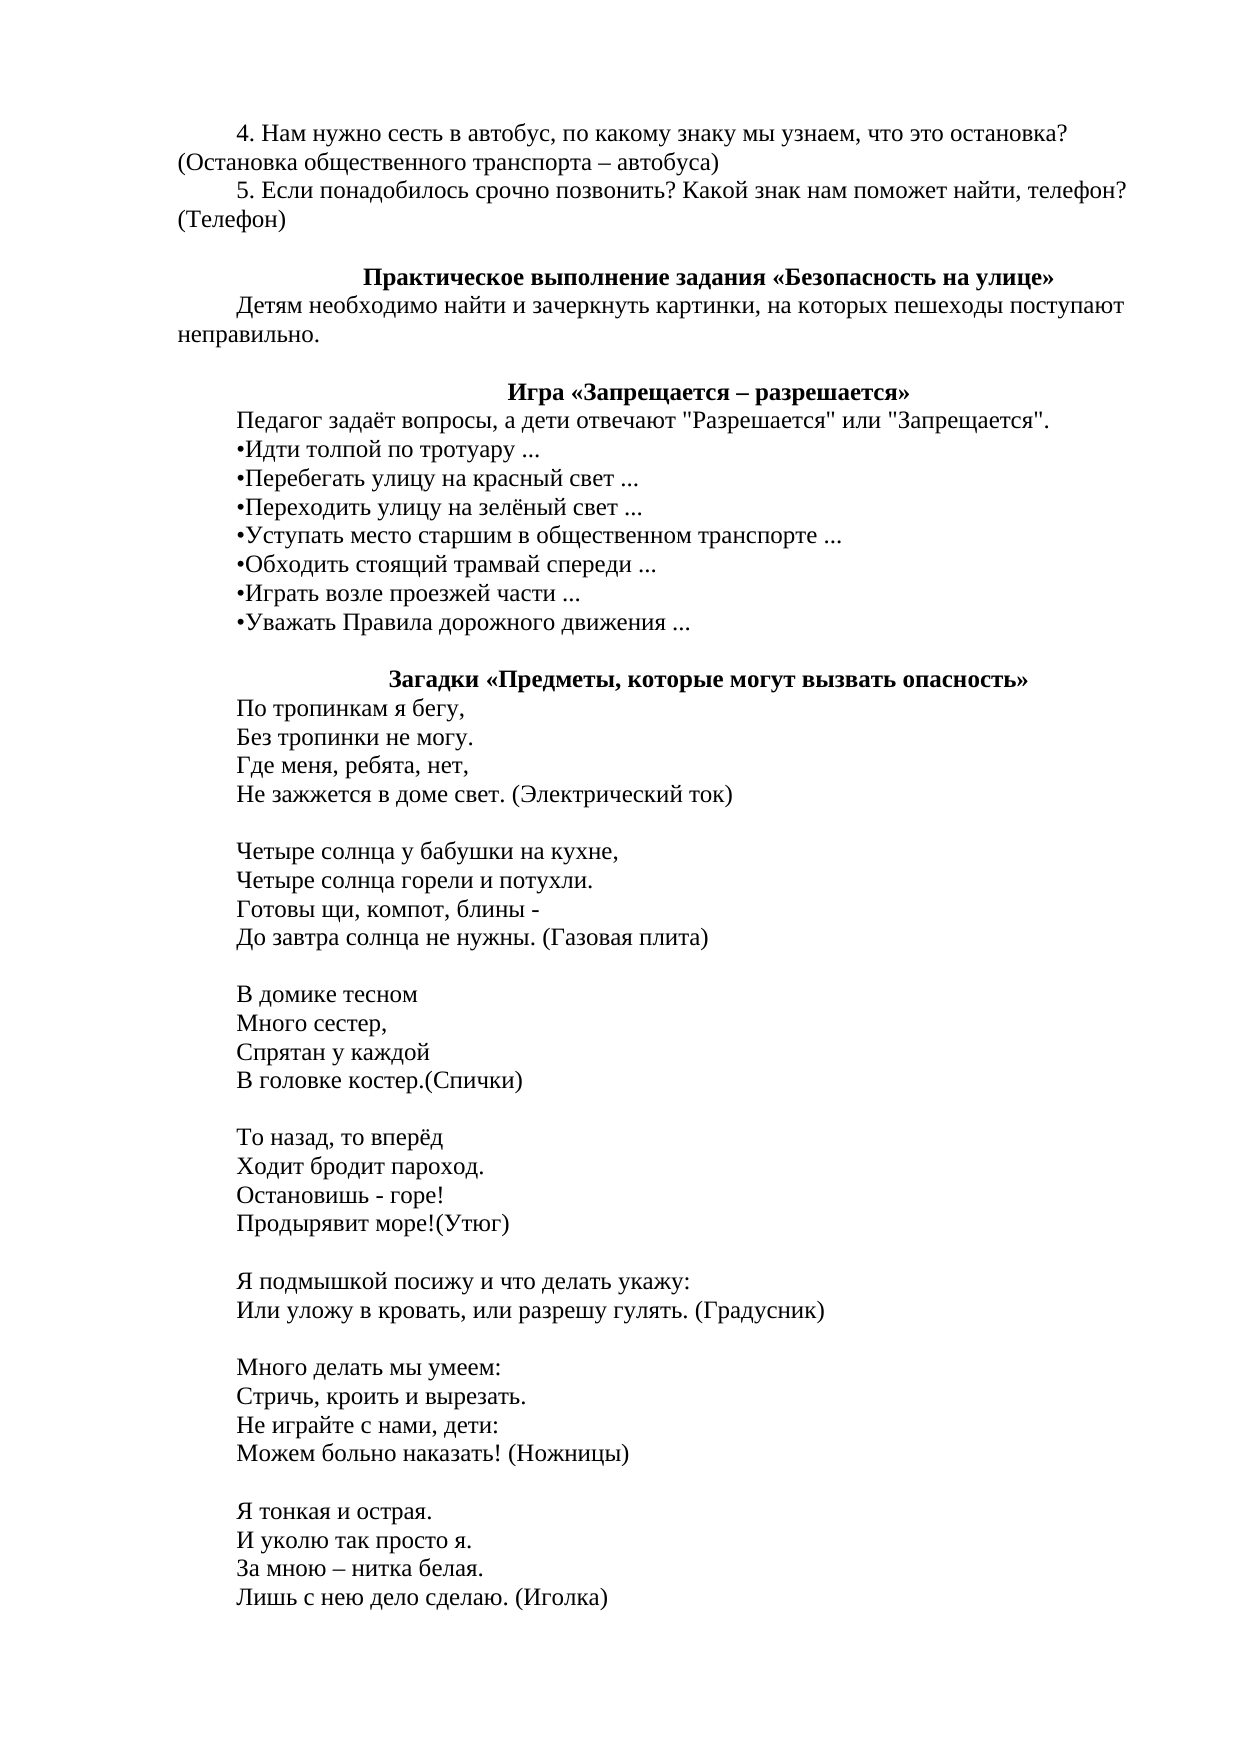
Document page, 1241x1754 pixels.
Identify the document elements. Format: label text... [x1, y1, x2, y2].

text Спрятан у каждой [177, 1037, 1181, 1065]
text Или уложу в кровать, или разрешу гулять. (Градусник) [177, 1295, 1181, 1323]
text В домике тесном [177, 979, 1181, 1008]
text Практическое выполнение задания «Безопасность на улице» [177, 262, 1181, 291]
text То назад, то вперёд [177, 1122, 1181, 1151]
text Я подмышкой посижу и что делать укажу: [177, 1266, 1181, 1295]
text До завтра солнца не нужны. (Газовая плита) [177, 922, 1181, 951]
text И уколю так просто я. [177, 1525, 1181, 1553]
text Ходит бродит пароход. [177, 1151, 1181, 1180]
text Можем больно наказать! (Ножницы) [177, 1438, 1181, 1467]
text Детям необходимо найти и зачеркнуть картинки, на которых пешеходы поступают неправильно. [177, 291, 1181, 348]
text Продырявит море!(Утюг) [177, 1208, 1181, 1237]
text •Идти толпой по тротуару ... [177, 434, 1181, 463]
text Я тонкая и острая. [177, 1496, 1181, 1525]
text •Перебегать улицу на красный свет ... [177, 463, 1181, 492]
text В головке костер.(Спички) [177, 1065, 1181, 1094]
text Готовы щи, компот, блины - [177, 894, 1181, 922]
text Стричь, кроить и вырезать. [177, 1381, 1181, 1410]
text •Уважать Правила дорожного движения ... [177, 607, 1181, 636]
text Игра «Запрещается – разрешается» [177, 377, 1181, 406]
text •Уступать место старшим в общественном транспорте ... [177, 521, 1181, 549]
text Педагог задаёт вопросы, а дети отвечают "Разрешается" или "Запрещается". [177, 406, 1181, 434]
text Без тропинки не могу. [177, 722, 1181, 751]
text 4. Нам нужно сесть в автобус, по какому знаку мы узнаем, что это остановка? (Остановка общественного транспорта – автобуса) [177, 118, 1181, 176]
text Не зажжется в доме свет. (Электрический ток) [177, 779, 1181, 808]
text Где меня, ребята, нет, [177, 751, 1181, 779]
text Четыре солнца горели и потухли. [177, 865, 1181, 894]
text Много сестер, [177, 1008, 1181, 1037]
text •Обходить стоящий трамвай спереди ... [177, 549, 1181, 578]
text Четыре солнца у бабушки на кухне, [177, 836, 1181, 865]
text Не играйте с нами, дети: [177, 1410, 1181, 1438]
text Много делать мы умеем: [177, 1352, 1181, 1381]
text Загадки «Предметы, которые могут вызвать опасность» [177, 664, 1181, 693]
text За мною – нитка белая. [177, 1553, 1181, 1582]
text Лишь с нею дело сделаю. (Иголка) [177, 1582, 1181, 1611]
text •Играть возле проезжей части ... [177, 578, 1181, 607]
text Остановишь - горе! [177, 1180, 1181, 1208]
text •Переходить улицу на зелёный свет ... [177, 492, 1181, 521]
text По тропинкам я бегу, [177, 693, 1181, 722]
text 5. Если понадобилось срочно позвонить? Какой знак нам поможет найти, телефон? (Телефон) [177, 176, 1181, 233]
